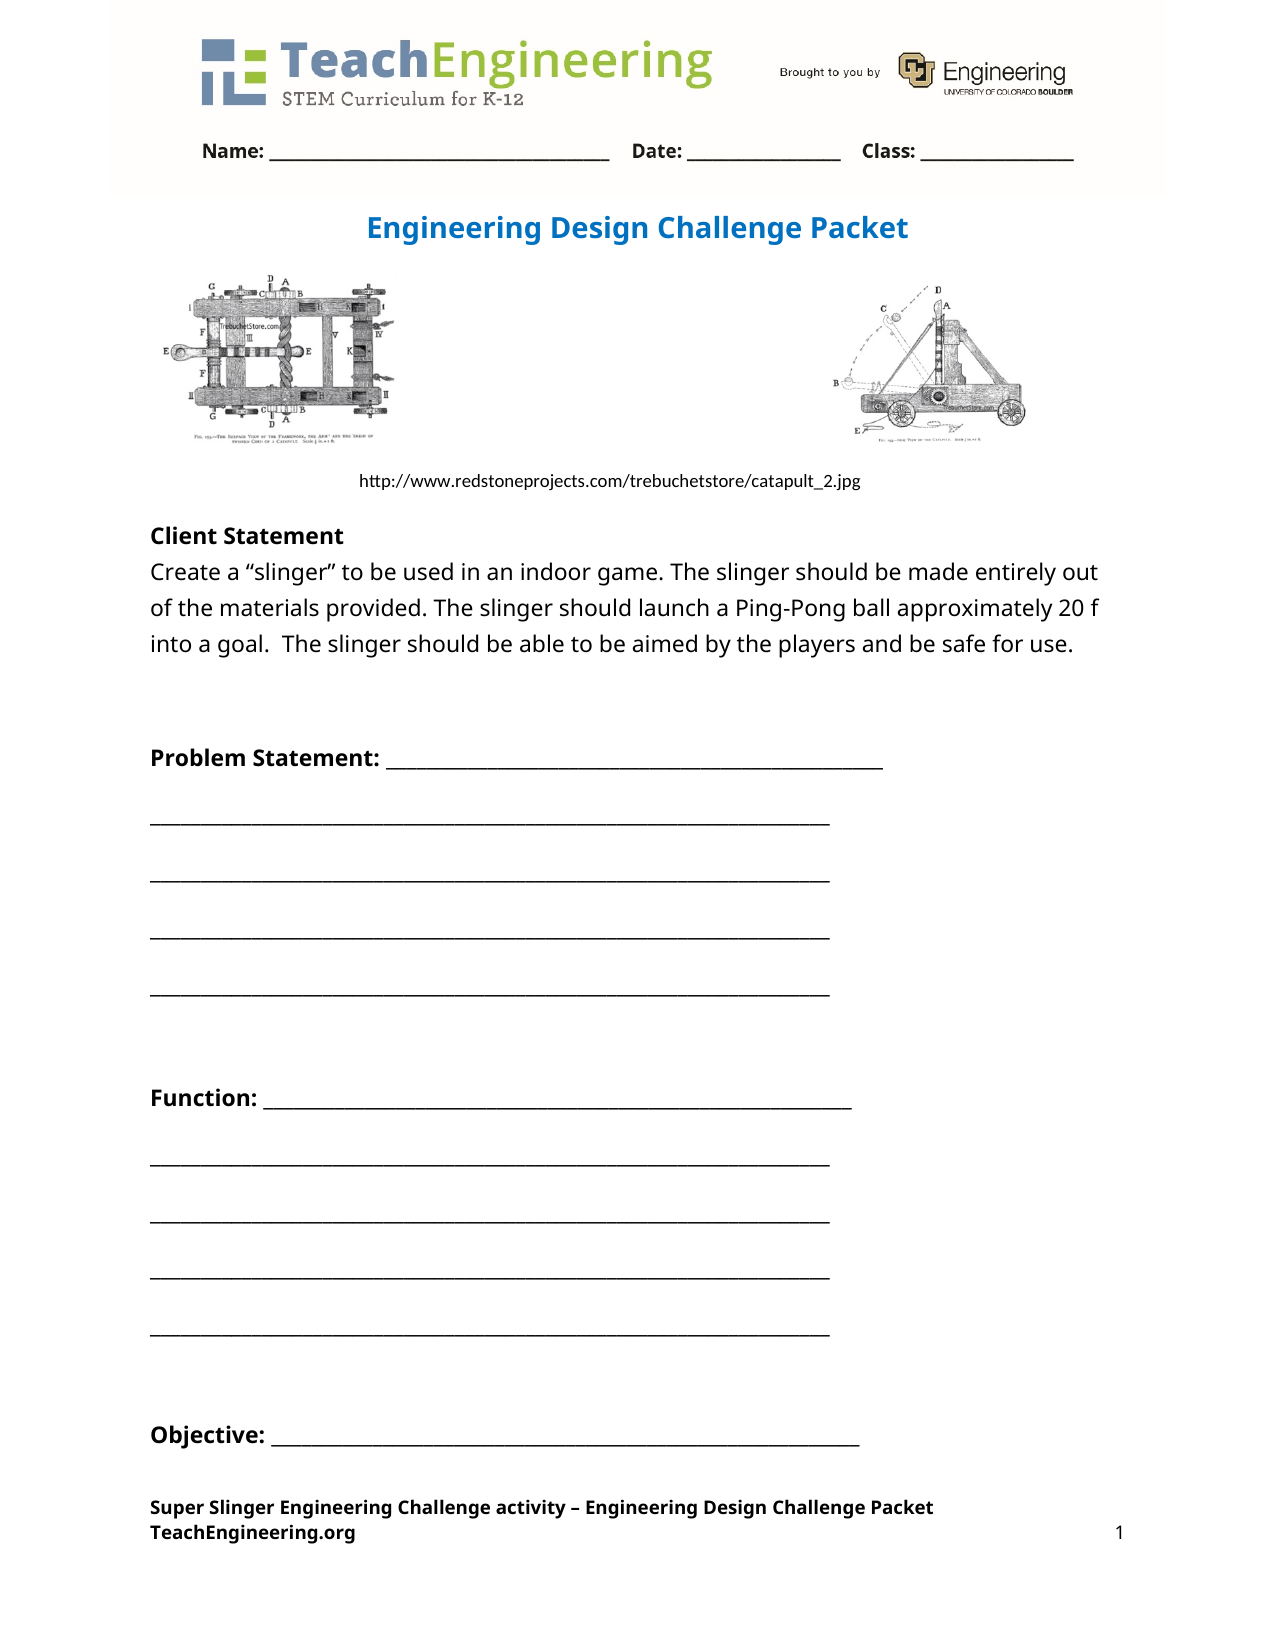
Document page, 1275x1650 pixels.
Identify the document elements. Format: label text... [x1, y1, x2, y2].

text http://www.redstoneprojects.com/trebuchetstore/catapult_2.jpg [225, 469, 1125, 492]
text ___________________________________________________________________ [150, 798, 1125, 829]
text ___________________________________________________________________ [150, 912, 1125, 943]
text ___________________________________________________________________ [150, 968, 1125, 1000]
text ___________________________________________________________________ [150, 1139, 1125, 1170]
picture [150, 273, 408, 445]
picture [825, 284, 1034, 445]
text Objective: __________________________________________________________ [150, 1419, 1125, 1451]
text ___________________________________________________________________ [150, 855, 1125, 886]
text Client Statement [150, 520, 1125, 551]
text ___________________________________________________________________ [150, 1196, 1125, 1227]
text Create a “slinger” to be used in an indoor game. The slinger should be made entirely out of the materials provided. The slinger should launch a Ping-Pong ball approximately 20 f into a goal. The slinger should be able to be aimed by the players and be safe for use. [150, 556, 1125, 659]
picture [109, 0, 1166, 196]
text Function: __________________________________________________________ [150, 1082, 1125, 1113]
text Problem Statement: _________________________________________________ [150, 741, 1125, 773]
text Engineering Design Challenge Packet [150, 207, 1125, 247]
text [150, 1309, 1125, 1340]
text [150, 1252, 1125, 1284]
